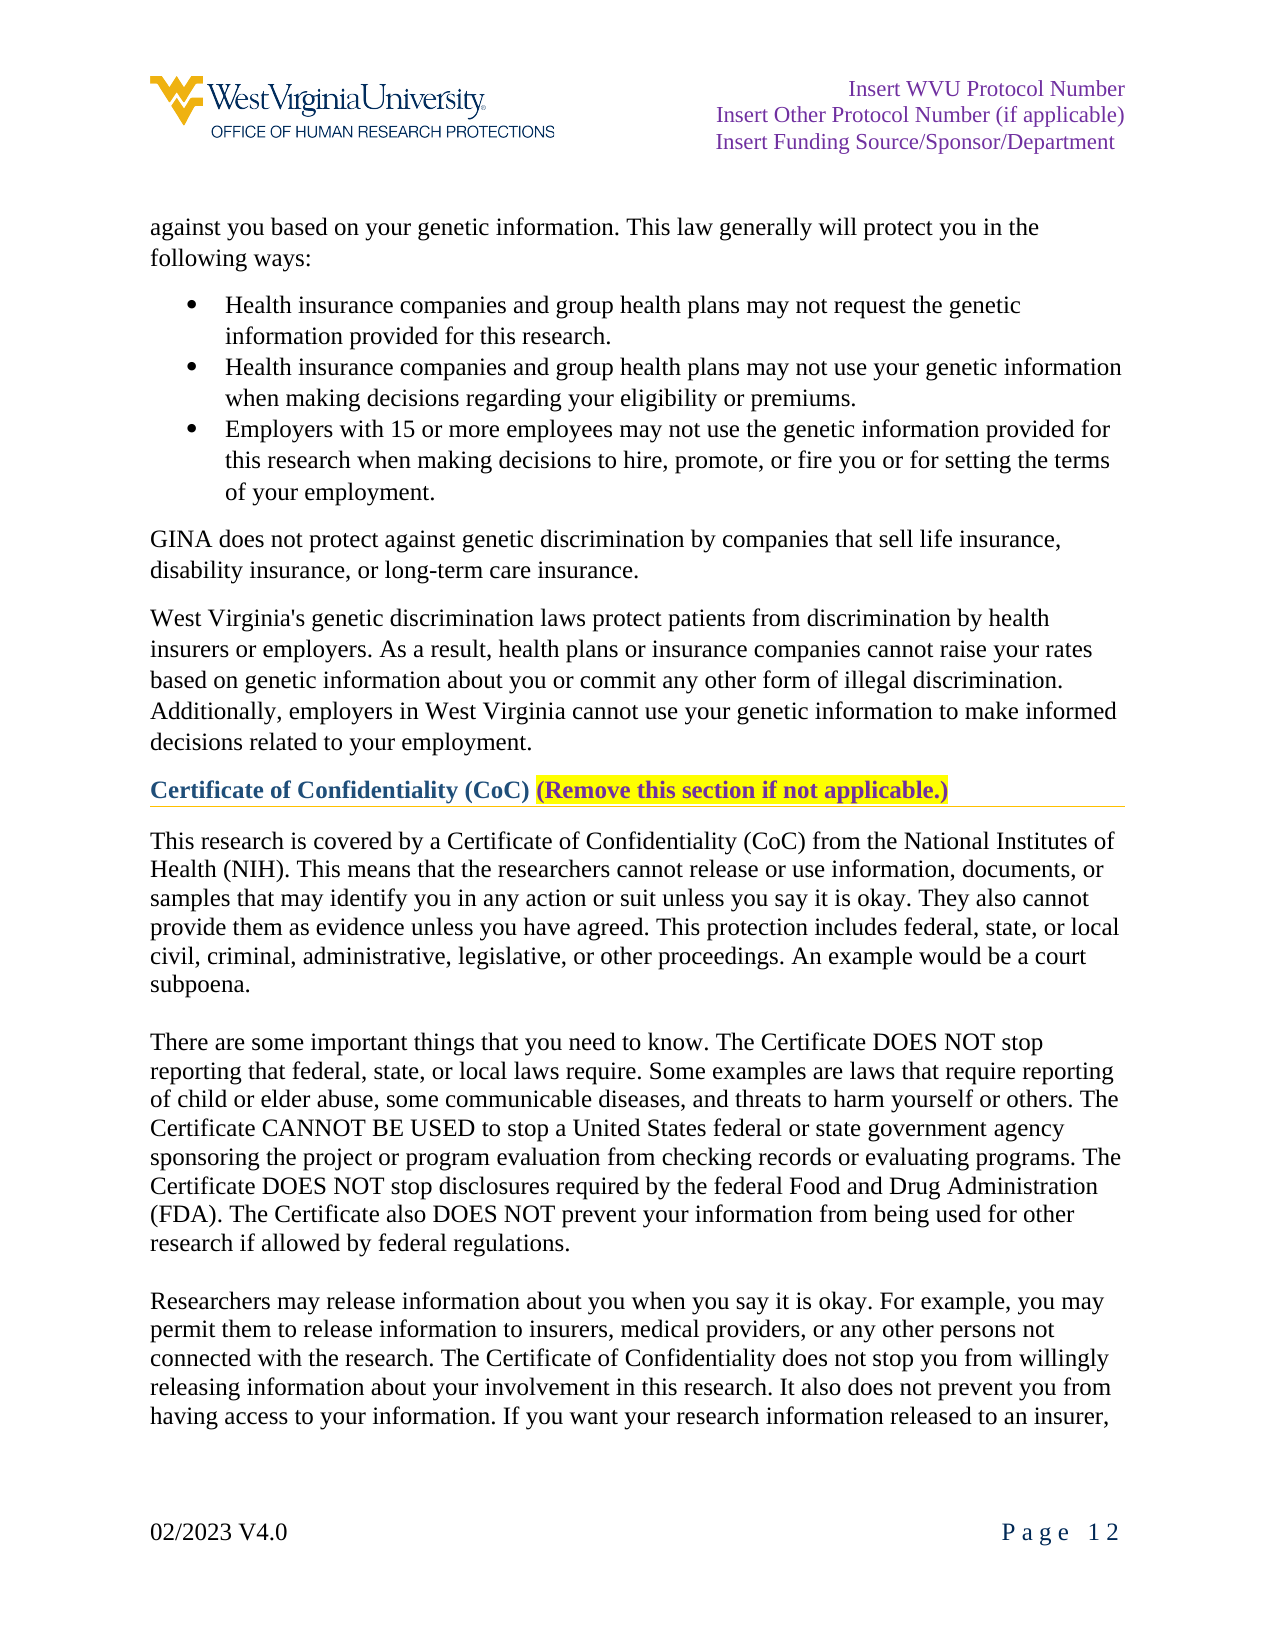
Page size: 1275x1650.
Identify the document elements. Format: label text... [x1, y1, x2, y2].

text West Virginia's genetic discrimination laws protect patients from discrimination by health insurers or employers. As a result, health plans or insurance companies cannot raise your rates based on genetic information about you or commit any other form of illegal discrimination. Additionally, employers in West Virginia cannot use your genetic information to make informed decisions related to your employment. [150, 603, 1125, 756]
text Certificate of Confidentiality (CoC) (Remove this section if not applicable.) [150, 775, 1125, 806]
text GINA does not protect against genetic discrimination by companies that sell life insurance, disability insurance, or long-term care insurance. [150, 524, 1125, 584]
picture [150, 76, 555, 138]
list Health insurance companies and group health plans may not request the genetic information provided for this research. [187, 290, 1125, 350]
list Employers with 15 or more employees may not use the genetic information provided for this research when making decisions to hire, promote, or fire you or for setting the terms of your employment. [187, 414, 1125, 505]
list Health insurance companies and group health plans may not use your genetic information when making decisions regarding your eligibility or premiums. [187, 352, 1125, 412]
